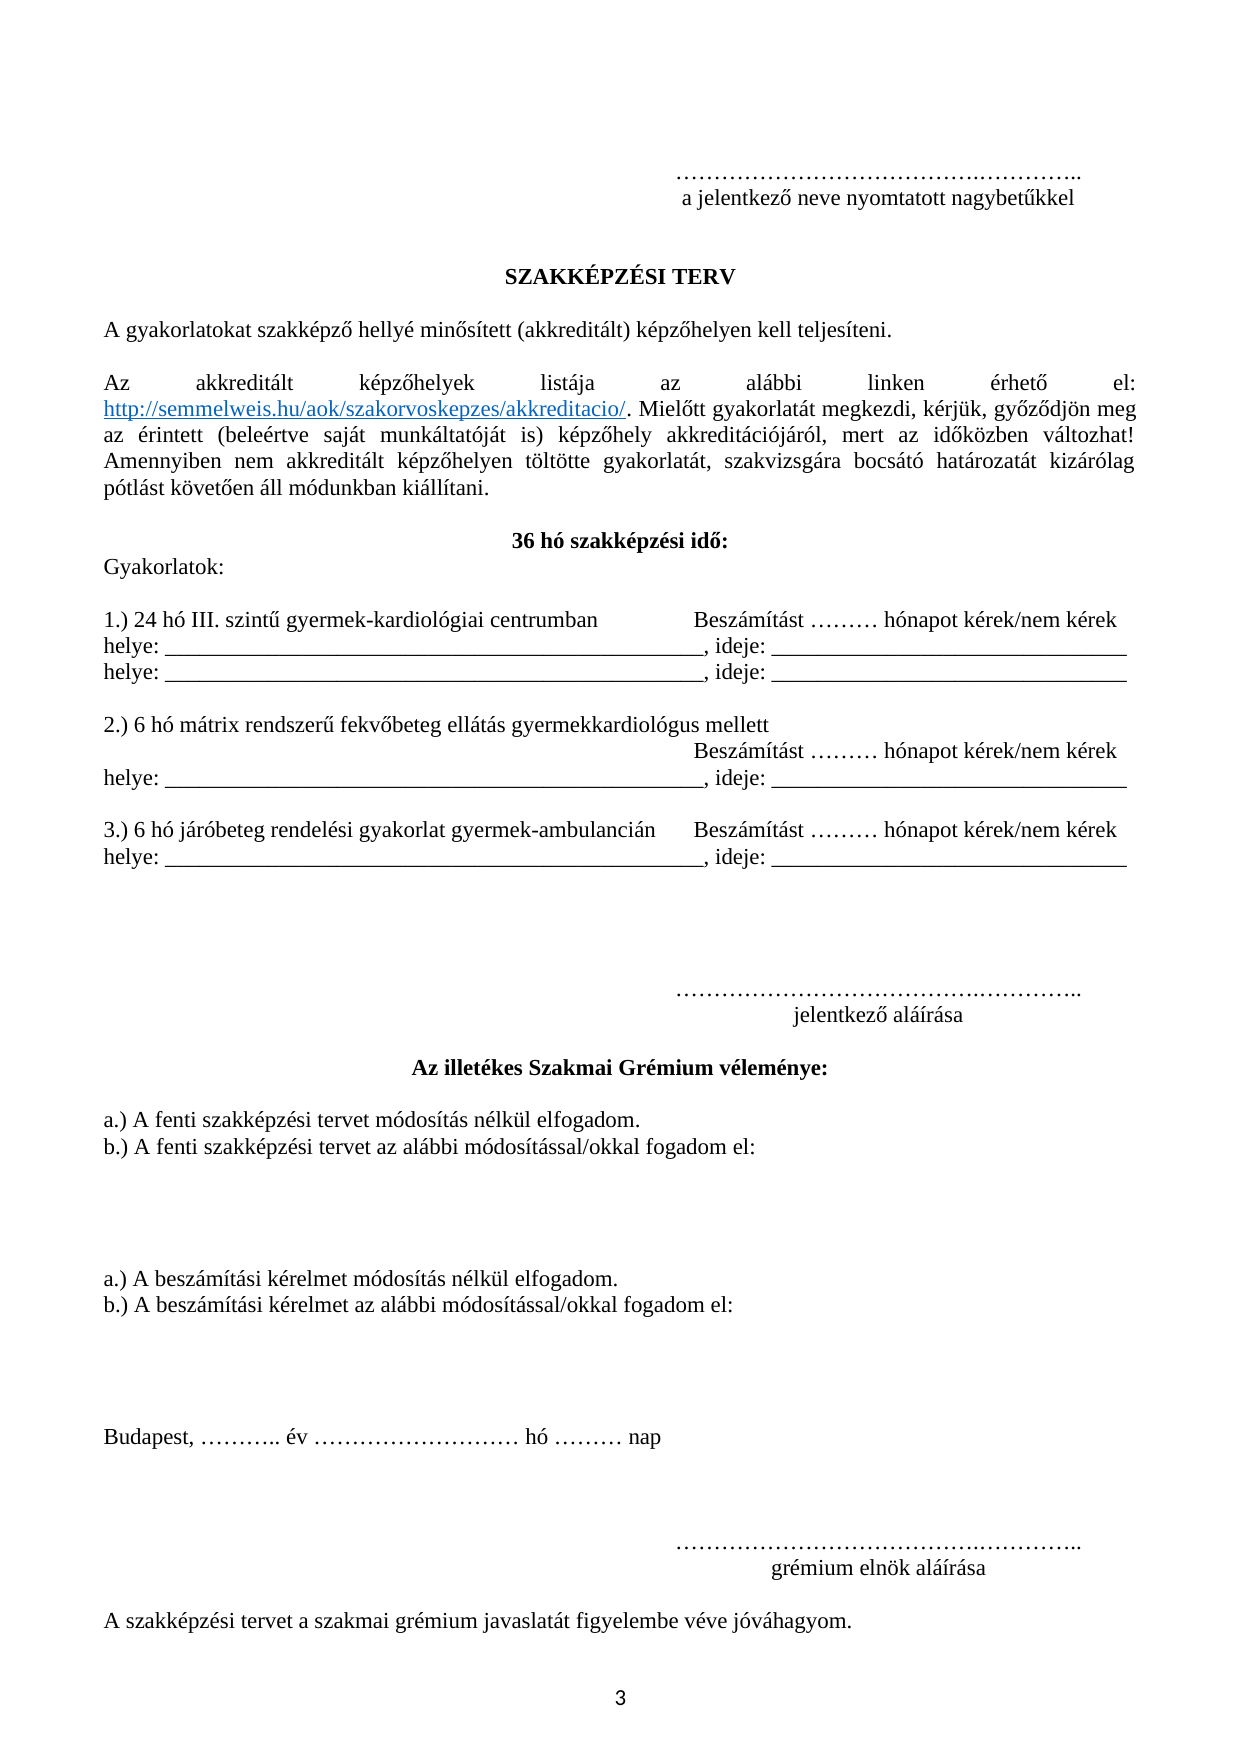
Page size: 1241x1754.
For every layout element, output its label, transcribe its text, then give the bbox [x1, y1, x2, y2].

text a.) A beszámítási kérelmet módosítás nélkül elfogadom. [103, 1264, 1137, 1291]
text helye: _______________________________________________, ideje: _______________________________ [103, 843, 1137, 869]
text A szakképzési tervet a szakmai grémium javaslatát figyelembe véve jóváhagyom. [103, 1607, 1137, 1633]
text Beszámítást ……… hónapot kérek/nem kérek [619, 737, 1137, 764]
text grémium elnök aláírása [546, 1554, 1137, 1581]
text SZAKKÉPZÉSI TERV [103, 263, 1137, 289]
text 2.) 6 hó mátrix rendszerű fekvőbeteg ellátás gyermekkardiológus mellett [103, 711, 1137, 737]
text jelentkező aláírása [546, 1001, 1137, 1027]
text b.) A beszámítási kérelmet az alábbi módosítással/okkal fogadom el: [103, 1291, 1137, 1317]
text 36 hó szakképzési idő: [103, 527, 1137, 553]
text 3.) 6 hó járóbeteg rendelési gyakorlat gyermek-ambulancián Beszámítást ……… hónapot kérek/nem kérek [103, 817, 1137, 843]
text A gyakorlatokat szakképző hellyé minősített (akkreditált) képzőhelyen kell teljesíteni. [103, 316, 1137, 342]
text Az illetékes Szakmai Grémium véleménye: [103, 1054, 1137, 1080]
text Az akkreditált képzőhelyek listája az alábbi linken érhető el: http://semmelweis.hu/aok/szakorvoskepzes/akkreditacio/. Mielőtt gyakorlatát megkezdi, kérjük, győződjön meg az érintett (beleértve saját munkáltatóját is) képzőhely akkreditációjáról, mert az időközben változhat! Amennyiben nem akkreditált képzőhelyen töltötte gyakorlatát, szakvizsgára bocsátó határozatát kizárólag pótlást követően áll módunkban kiállítani. [103, 368, 1137, 500]
text b.) A fenti szakképzési tervet az alábbi módosítással/okkal fogadom el: [103, 1133, 1137, 1159]
text 1.) 24 hó III. szintű gyermek-kardiológiai centrumban Beszámítást ……… hónapot kérek/nem kérek [103, 606, 1137, 632]
text Gyakorlatok: [103, 553, 1137, 579]
text a.) A fenti szakképzési tervet módosítás nélkül elfogadom. [103, 1106, 1137, 1133]
title ………………………………….………….. [619, 158, 1137, 184]
title ………………………………….………….. [619, 975, 1137, 1001]
text helye: _______________________________________________, ideje: _______________________________ [103, 658, 1137, 685]
title a jelentkező neve nyomtatott nagybetűkkel [619, 184, 1137, 210]
text helye: _______________________________________________, ideje: _______________________________ [103, 632, 1137, 658]
text Budapest, ……….. év ……………………… hó ……… nap [103, 1423, 1137, 1449]
text helye: _______________________________________________, ideje: _______________________________ [103, 764, 1137, 790]
title ………………………………….………….. [619, 1528, 1137, 1554]
